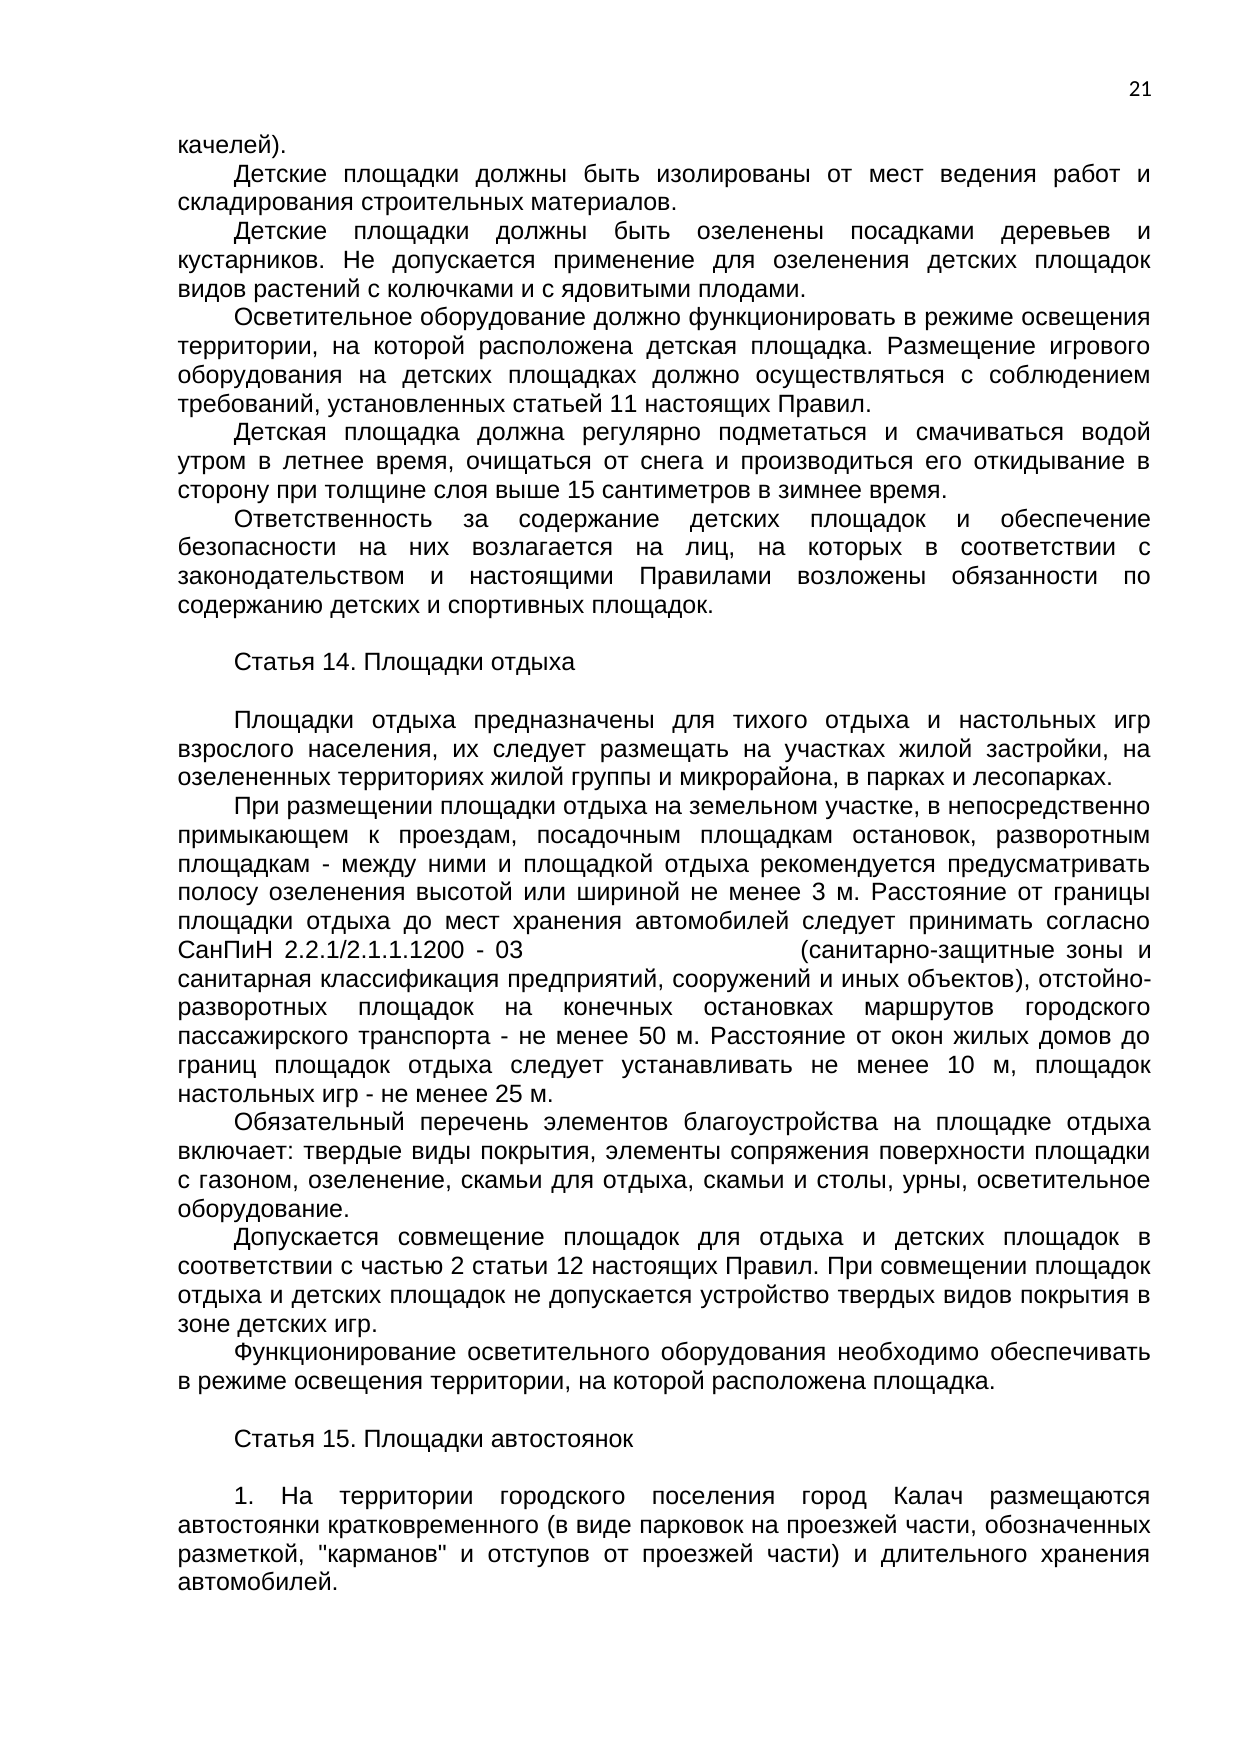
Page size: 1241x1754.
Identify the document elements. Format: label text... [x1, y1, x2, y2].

text Детская площадка должна регулярно подметаться и смачиваться водой утром в летнее время, очищаться от снега и производиться его откидывание в сторону при толщине слоя выше 15 сантиметров в зимнее время. [177, 417, 1152, 503]
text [177, 130, 1152, 158]
text Ответственность за содержание детских площадок и обеспечение безопасности на них возлагается на лиц, на которых в соответствии с законодательством и настоящими Правилами возложены обязанности по содержанию детских и спортивных площадок. [177, 503, 1152, 618]
text Площадки отдыха предназначены для тихого отдыха и настольных игр взрослого населения, их следует размещать на участках жилой застройки, на озелененных территориях жилой группы и микрорайона, в парках и лесопарках. [177, 705, 1152, 791]
text Функционирование осветительного оборудования необходимо обеспечивать в режиме освещения территории, на которой расположена площадка. [177, 1337, 1152, 1395]
text Статья 15. Площадки автостоянок [177, 1423, 1152, 1452]
text Осветительное оборудование должно функционировать в режиме освещения территории, на которой расположена детская площадка. Размещение игрового оборудования на детских площадках должно осуществляться с соблюдением требований, установленных статьей 11 настоящих Правил. [177, 302, 1152, 417]
text 1. На территории городского поселения город Калач размещаются автостоянки кратковременного (в виде парковок на проезжей части, обозначенных разметкой, "карманов" и отступов от проезжей части) и длительного хранения автомобилей. [177, 1481, 1152, 1596]
text Статья 14. Площадки отдыха [177, 647, 1152, 676]
text Обязательный перечень элементов благоустройства на площадке отдыха включает: твердые виды покрытия, элементы сопряжения поверхности площадки с газоном, озеленение, скамьи для отдыха, скамьи и столы, урны, осветительное оборудование. [177, 1107, 1152, 1222]
text Детские площадки должны быть изолированы от мест ведения работ и складирования строительных материалов. [177, 158, 1152, 216]
text При размещении площадки отдыха на земельном участке, в непосредственно примыкающем к проездам, посадочным площадкам остановок, разворотным площадкам - между ними и площадкой отдыха рекомендуется предусматривать полосу озеленения высотой или шириной не менее 3 м. Расстояние от границы площадки отдыха до мест хранения автомобилей следует принимать согласно СанПиН 2.2.1/2.1.1.1200 - 03 (санитарно-защитные зоны и санитарная классификация предприятий, сооружений и иных объектов), отстойно-разворотных площадок на конечных остановках маршрутов городского пассажирского транспорта - не менее 50 м. Расстояние от окон жилых домов до границ площадок отдыха следует устанавливать не менее 10 м, площадок настольных игр - не менее 25 м. [177, 791, 1152, 1107]
text Детские площадки должны быть озеленены посадками деревьев и кустарников. Не допускается применение для озеленения детских площадок видов растений с колючками и с ядовитыми плодами. [177, 216, 1152, 302]
text Допускается совмещение площадок для отдыха и детских площадок в соответствии с частью 2 статьи 12 настоящих Правил. При совмещении площадок отдыха и детских площадок не допускается устройство твердых видов покрытия в зоне детских игр. [177, 1222, 1152, 1337]
